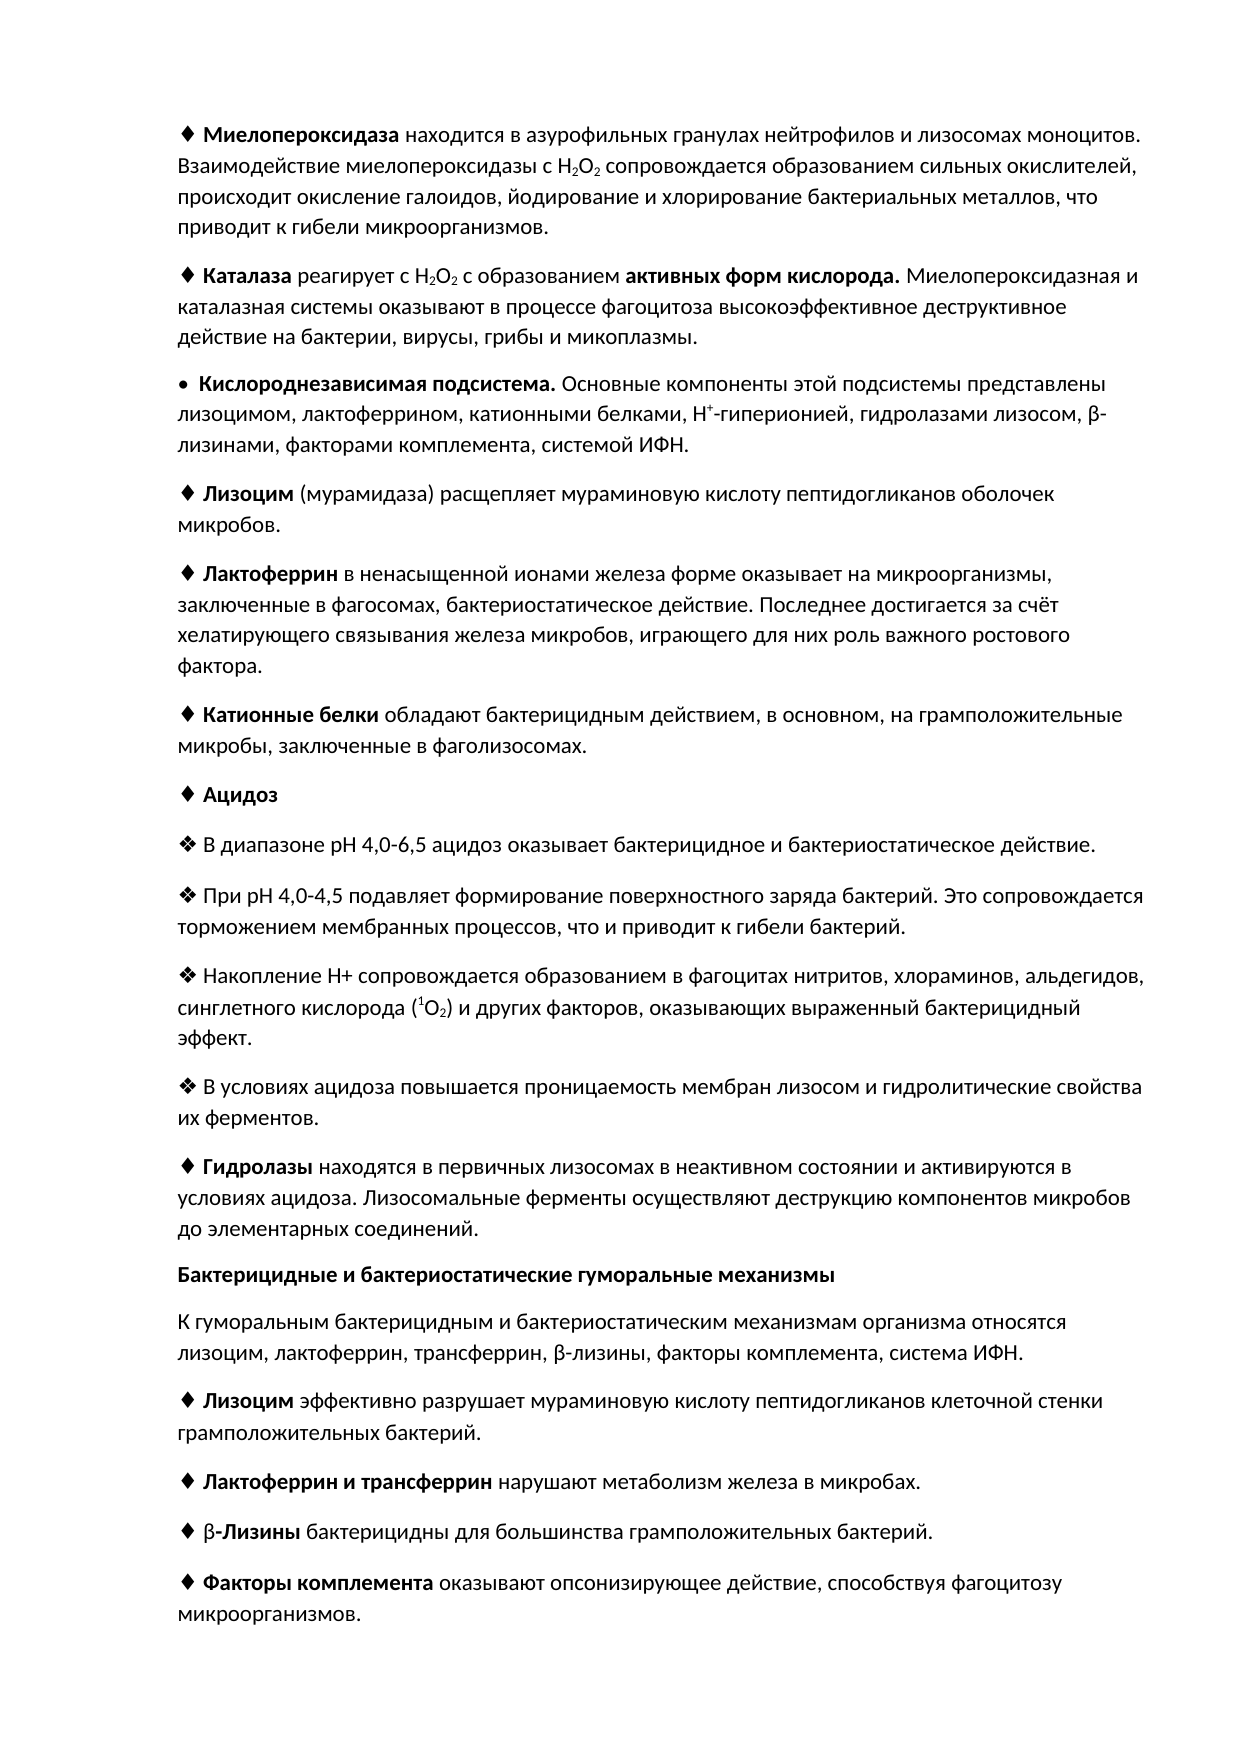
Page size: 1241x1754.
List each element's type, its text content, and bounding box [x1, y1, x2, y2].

text ❖ В условиях ацидоза повышается проницаемость мембран лизосом и гидролитические свойства их ферментов. [177, 1070, 1152, 1131]
text ❖ Накопление H+ сопровождается образованием в фагоцитах нитритов, хлораминов, альдегидов, синглетного кислорода (1O2) и других факторов, оказывающих выраженный бактерицидный эффект. [177, 959, 1152, 1051]
text • Кислороднезависимая подсистема. Основные компоненты этой подсистемы представлены лизоцимом, лактоферрином, катионными белками, Н+-гиперионией, гидролазами лизосом, β-лизинами, факторами комплемента, системой ИФН. [177, 369, 1152, 458]
text ♦ β-Лизины бактерицидны для большинства грамположительных бактерий. [177, 1515, 1152, 1546]
text ♦ Лактоферрин в ненасыщенной ионами железа форме оказывает на микроорганизмы, заключенные в фагосомах, бактериостатическое действие. Последнее достигается за счёт хелатирующего связывания железа микробов, играющего для них роль важного ростового фактора. [177, 557, 1152, 679]
text К гуморальным бактерицидным и бактериостатическим механизмам организма относятся лизоцим, лактоферрин, трансферрин, β-лизины, факторы комплемента, система ИФН. [177, 1307, 1152, 1366]
text Бактерицидные и бактериостатические гуморальные механизмы [177, 1261, 1152, 1288]
text ♦ Миелопероксидаза находится в азурофильных гранулах нейтрофилов и лизосомах моноцитов. Взаимодействие миелопероксидазы с H2O2 сопровождается образованием сильных окислителей, происходит окисление галоидов, йодирование и хлорирование бактериальных металлов, что приводит к гибели микроорганизмов. [177, 118, 1152, 240]
text ❖ При pH 4,0-4,5 подавляет формирование поверхностного заряда бактерий. Это сопровождается торможением мембранных процессов, что и приводит к гибели бактерий. [177, 879, 1152, 940]
text ♦ Лизоцим эффективно разрушает мураминовую кислоту пептидогликанов клеточной стенки грамположительных бактерий. [177, 1384, 1152, 1446]
text ♦ Катионные белки обладают бактерицидным действием, в основном, на грамположительные микробы, заключенные в фаголизосомах. [177, 698, 1152, 759]
text ♦ Лактоферрин и трансферрин нарушают метаболизм железа в микробах. [177, 1465, 1152, 1496]
text ♦ Гидролазы находятся в первичных лизосомах в неактивном состоянии и активируются в условиях ацидоза. Лизосомальные ферменты осуществляют деструкцию компонентов микробов до элементарных соединений. [177, 1150, 1152, 1242]
text ♦ Лизоцим (мурамидаза) расщепляет мураминовую кислоту пептидогликанов оболочек микробов. [177, 477, 1152, 538]
text ♦ Ацидоз [177, 778, 1152, 809]
text ♦ Каталаза реагирует с H2O2 с образованием активных форм кислорода. Миелопероксидазная и каталазная системы оказывают в процессе фагоцитоза высокоэффективное деструктивное действие на бактерии, вирусы, грибы и микоплазмы. [177, 259, 1152, 351]
text ♦ Факторы комплемента оказывают опсонизирующее действие, способствуя фагоцитозу микроорганизмов. [177, 1566, 1152, 1627]
text ❖ В диапазоне pH 4,0-6,5 ацидоз оказывает бактерицидное и бактериостатическое действие. [177, 828, 1152, 860]
